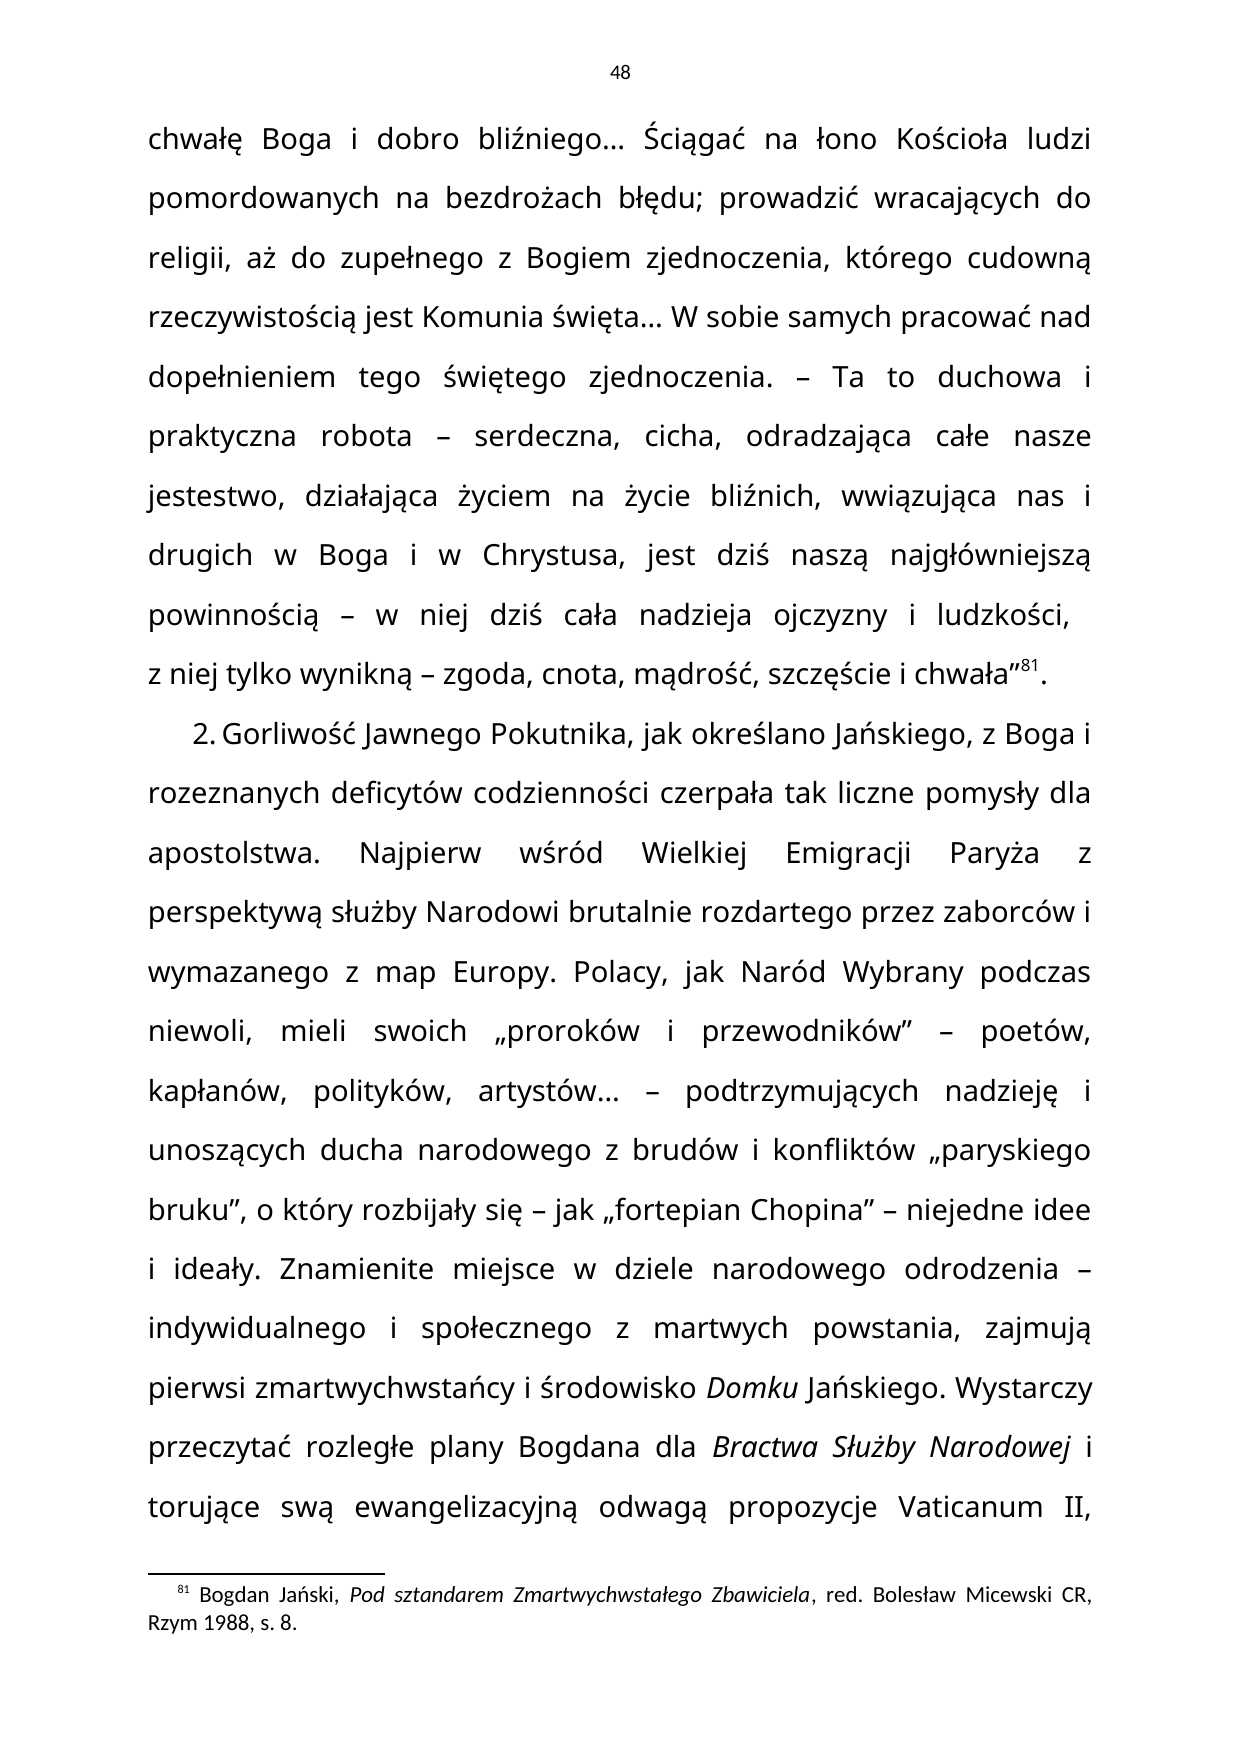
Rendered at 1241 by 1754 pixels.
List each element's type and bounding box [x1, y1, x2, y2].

list [148, 713, 1093, 1526]
list [148, 118, 1093, 693]
